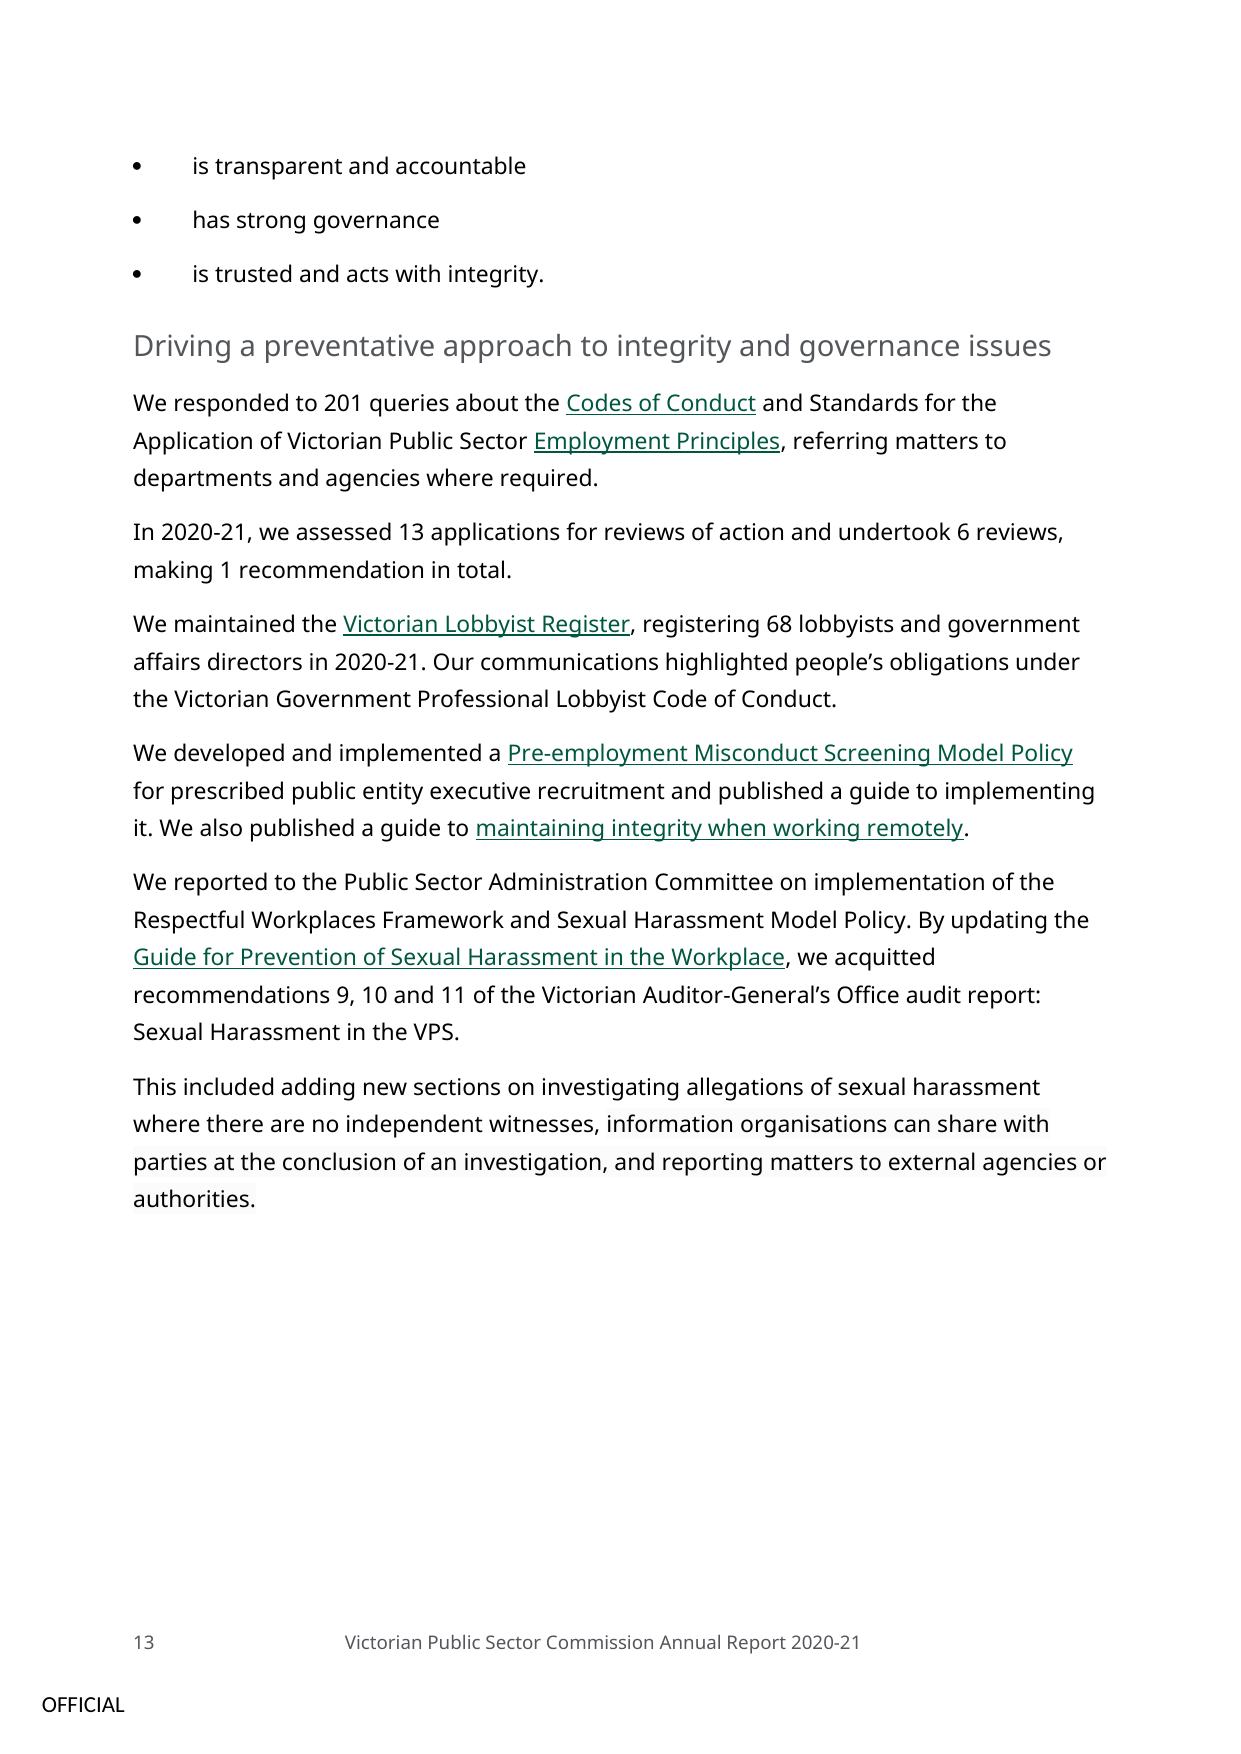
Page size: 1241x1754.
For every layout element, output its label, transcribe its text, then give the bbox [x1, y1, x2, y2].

text This included adding new sections on investigating allegations of sexual harassment where there are no independent witnesses, information organisations can share with parties at the conclusion of an investigation, and reporting matters to external agencies or authorities. [133, 1177, 1107, 1214]
text This included adding new sections on investigating allegations of sexual harassment where there are no independent witnesses, information organisations can share with parties at the conclusion of an investigation, and reporting matters to external agencies or authorities. [133, 1071, 1107, 1146]
text We maintained the Victorian Lobbyist Register, registering 68 lobbyists and government affairs directors in 2020-21. Our communications highlighted people’s obligations under the Victorian Government Professional Lobbyist Code of Conduct. [133, 608, 1107, 714]
text We reported to the Public Sector Administration Committee on implementation of the Respectful Workplaces Framework and Sexual Harassment Model Policy. By updating the Guide for Prevention of Sexual Harassment in the Workplace, we acquitted recommendations 9, 10 and 11 of the Victorian Auditor-General’s Office audit report: Sexual Harassment in the VPS. [133, 866, 1107, 1048]
text In 2020-21, we assessed 13 applications for reviews of action and undertook 6 reviews, making 1 recommendation in total. [133, 516, 1107, 585]
text is trusted and acts with integrity. [133, 258, 1107, 289]
text We developed and implemented a Pre-employment Misconduct Screening Model Policy for prescribed public entity executive recruitment and published a guide to implementing it. We also published a guide to maintaining integrity when working remotely. [133, 737, 1107, 843]
text has strong governance [133, 204, 1107, 235]
subtitle Driving a preventative approach to integrity and governance issues [133, 325, 1107, 365]
text is transparent and accountable [133, 150, 1107, 181]
text We responded to 201 queries about the Codes of Conduct and Standards for the Application of Victorian Public Sector Employment Principles, referring matters to departments and agencies where required. [133, 387, 1107, 493]
